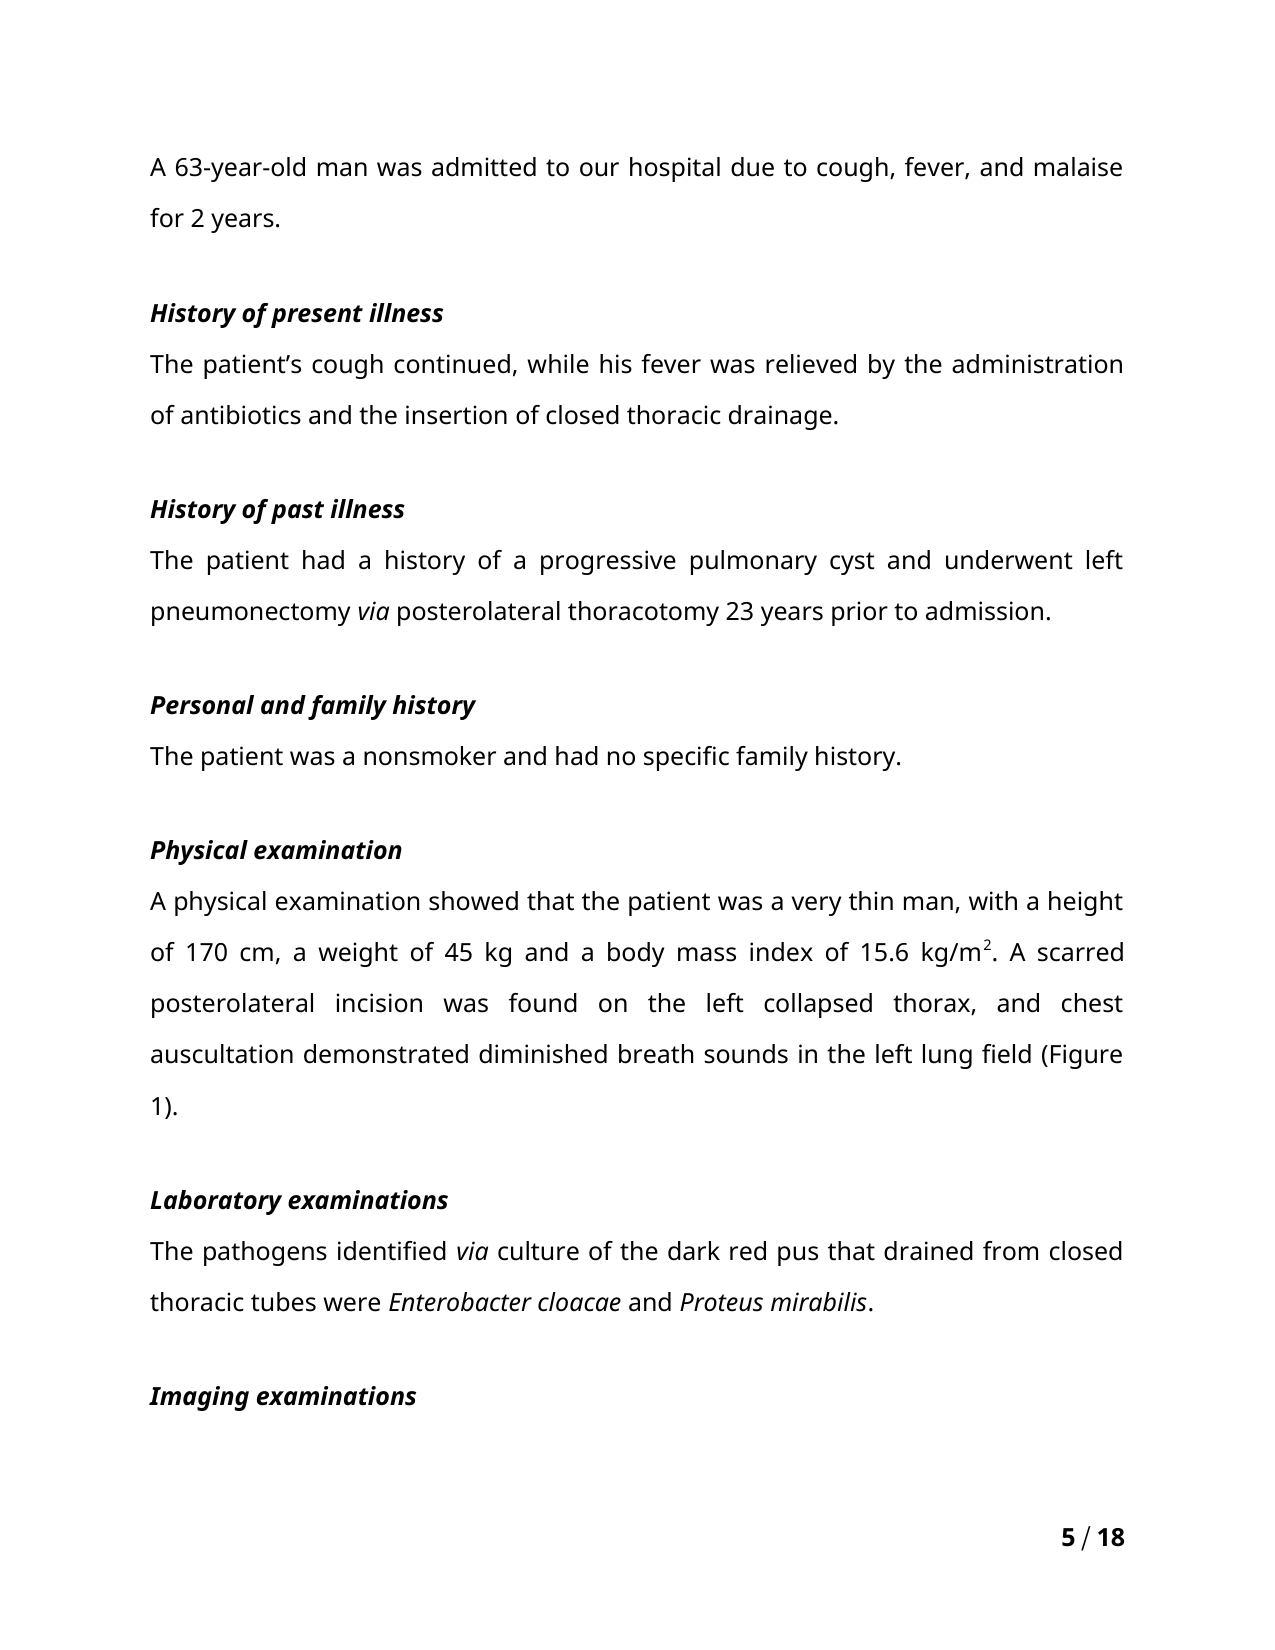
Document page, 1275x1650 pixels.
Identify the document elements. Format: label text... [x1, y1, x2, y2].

text The patient’s cough continued, while his fever was relieved by the administration of antibiotics and the insertion of closed thoracic drainage. [150, 346, 1125, 431]
text A 63-year-old man was admitted to our hospital due to cough, fever, and malaise for 2 years. [150, 150, 1125, 235]
text Physical examination [150, 833, 1125, 867]
text Laboratory examinations [150, 1182, 1125, 1216]
text The patient had a history of a progressive pulmonary cyst and underwent left pneumonectomy via posterolateral thoracotomy 23 years prior to admission. [150, 542, 1125, 628]
text A physical examination showed that the patient was a very thin man, with a height of 170 cm, a weight of 45 kg and a body mass index of 15.6 kg/m2. A scarred posterolateral incision was found on the left collapsed thorax, and chest auscultation demonstrated diminished breath sounds in the left lung field (Figure 1). [150, 884, 1125, 1122]
text Imaging examinations [150, 1378, 1125, 1413]
text History of past illness [150, 491, 1125, 526]
text The pathogens identified via culture of the dark red pus that drained from closed thoracic tubes were Enterobacter cloacae and Proteus mirabilis. [150, 1233, 1125, 1318]
text History of present illness [150, 295, 1125, 329]
text The patient was a nonsmoker and had no specific family history. [150, 739, 1125, 773]
text Personal and family history [150, 688, 1125, 722]
